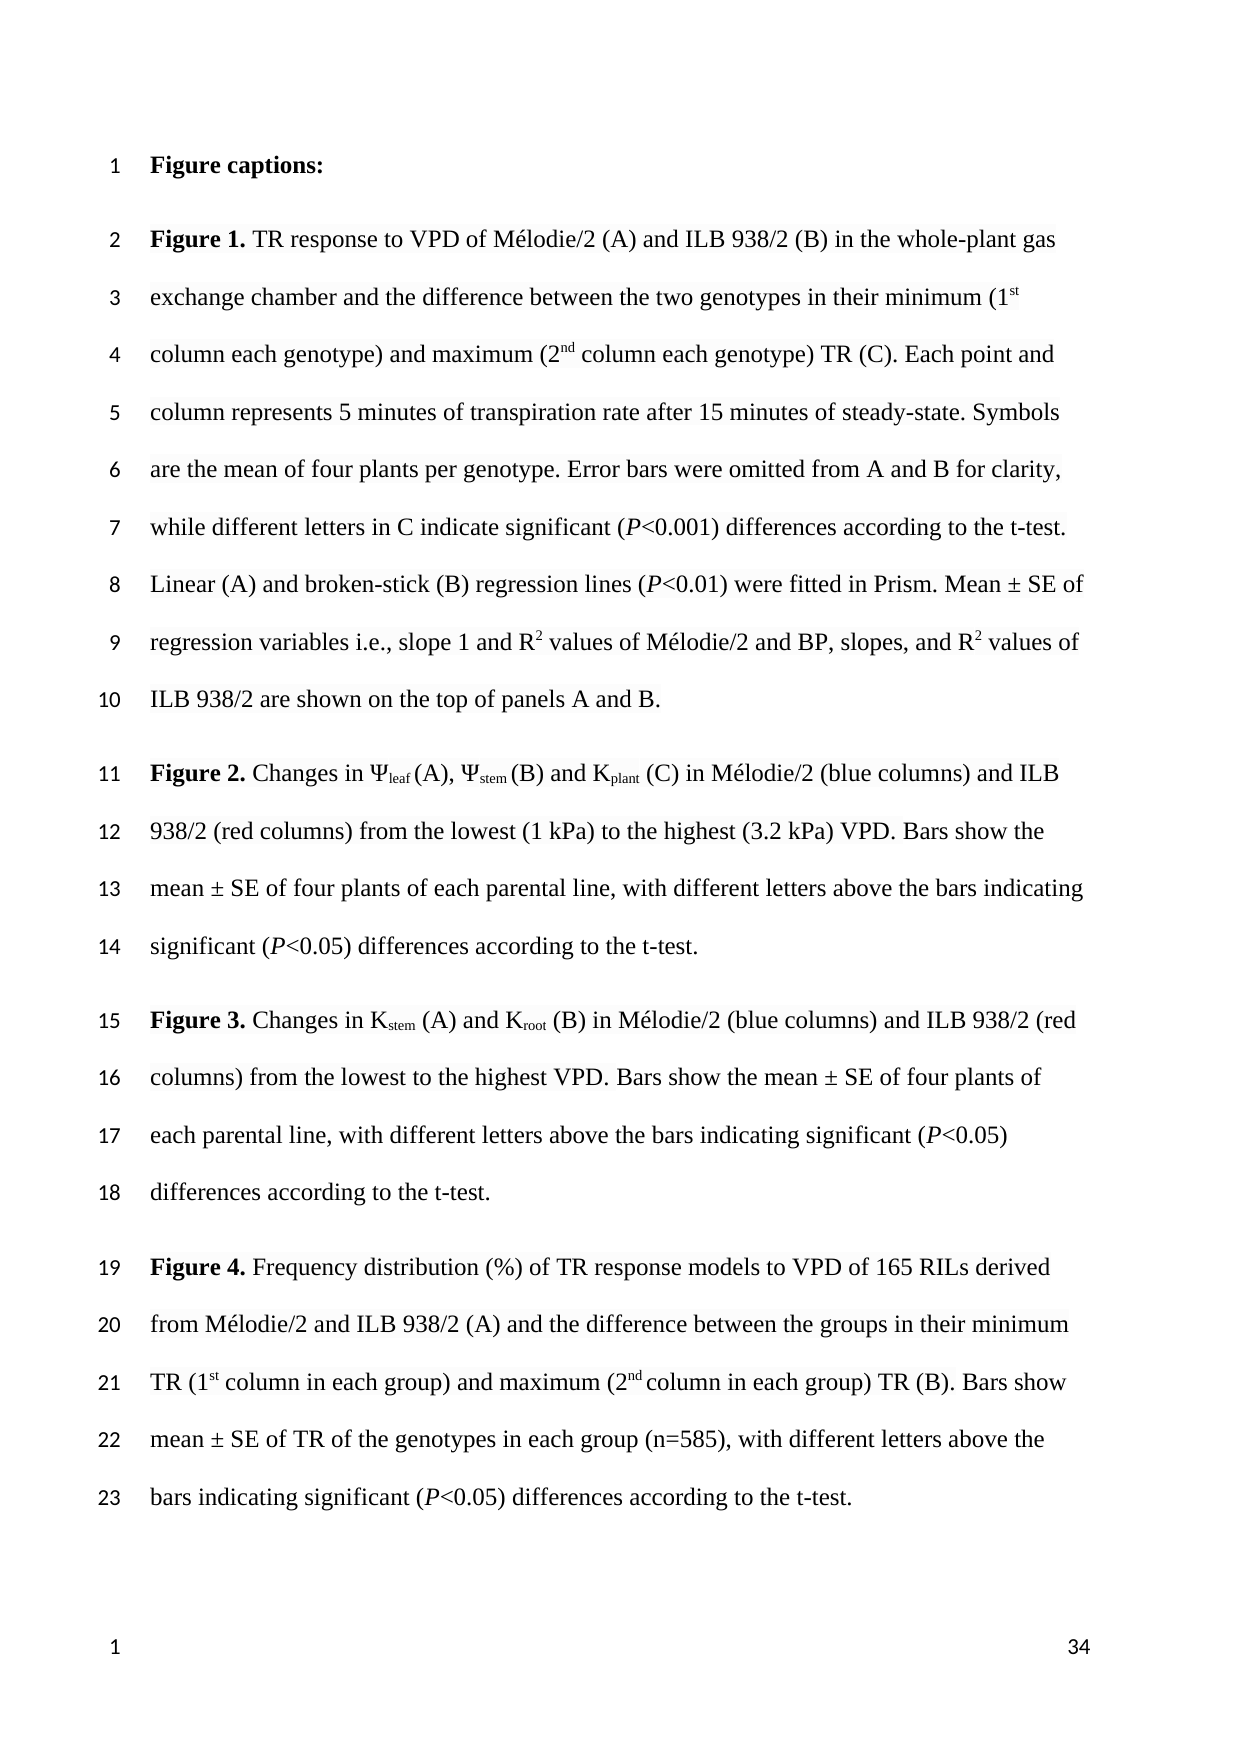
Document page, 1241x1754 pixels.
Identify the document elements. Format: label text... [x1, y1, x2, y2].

text Figure captions: [150, 150, 1090, 179]
text Figure 3. Changes in Kstem (A) and Kroot (B) in Mélodie/2 (blue columns) and ILB 938/2 (red columns) from the lowest to the highest VPD. Bars show the mean ± SE of four plants of each parental line, with different letters above the bars indicating significant (P<0.05) differences according to the t-test. [150, 1005, 1090, 1206]
text Figure 4. Frequency distribution (%) of TR response models to VPD of 165 RILs derived from Mélodie/2 and ILB 938/2 (A) and the difference between the groups in their minimum TR (1st column in each group) and maximum (2nd column in each group) TR (B). Bars show mean ± SE of TR of the genotypes in each group (n=585), with different letters above the bars indicating significant (P<0.05) differences according to the t-test. [150, 1252, 1090, 1510]
text Figure 1. TR response to VPD of Mélodie/2 (A) and ILB 938/2 (B) in the whole-plant gas exchange chamber and the difference between the two genotypes in their minimum (1st column each genotype) and maximum (2nd column each genotype) TR (C). Each point and column represents 5 minutes of transpiration rate after 15 minutes of steady-state. Symbols are the mean of four plants per genotype. Error bars were omitted from A and B for clarity, while different letters in C indicate significant (P<0.001) differences according to the t-test. Linear (A) and broken-stick (B) regression lines (P<0.01) were fitted in Prism. Mean ± SE of regression variables i.e., slope 1 and R2 values of Mélodie/2 and BP, slopes, and R2 values of ILB 938/2 are shown on the top of panels A and B. [150, 224, 1090, 713]
text Figure 2. Changes in Ψleaf (A), Ψstem (B) and Kplant (C) in Mélodie/2 (blue columns) and ILB 938/2 (red columns) from the lowest (1 kPa) to the highest (3.2 kPa) VPD. Bars show the mean ± SE of four plants of each parental line, with different letters above the bars indicating significant (P<0.05) differences according to the t-test. [150, 758, 1090, 959]
